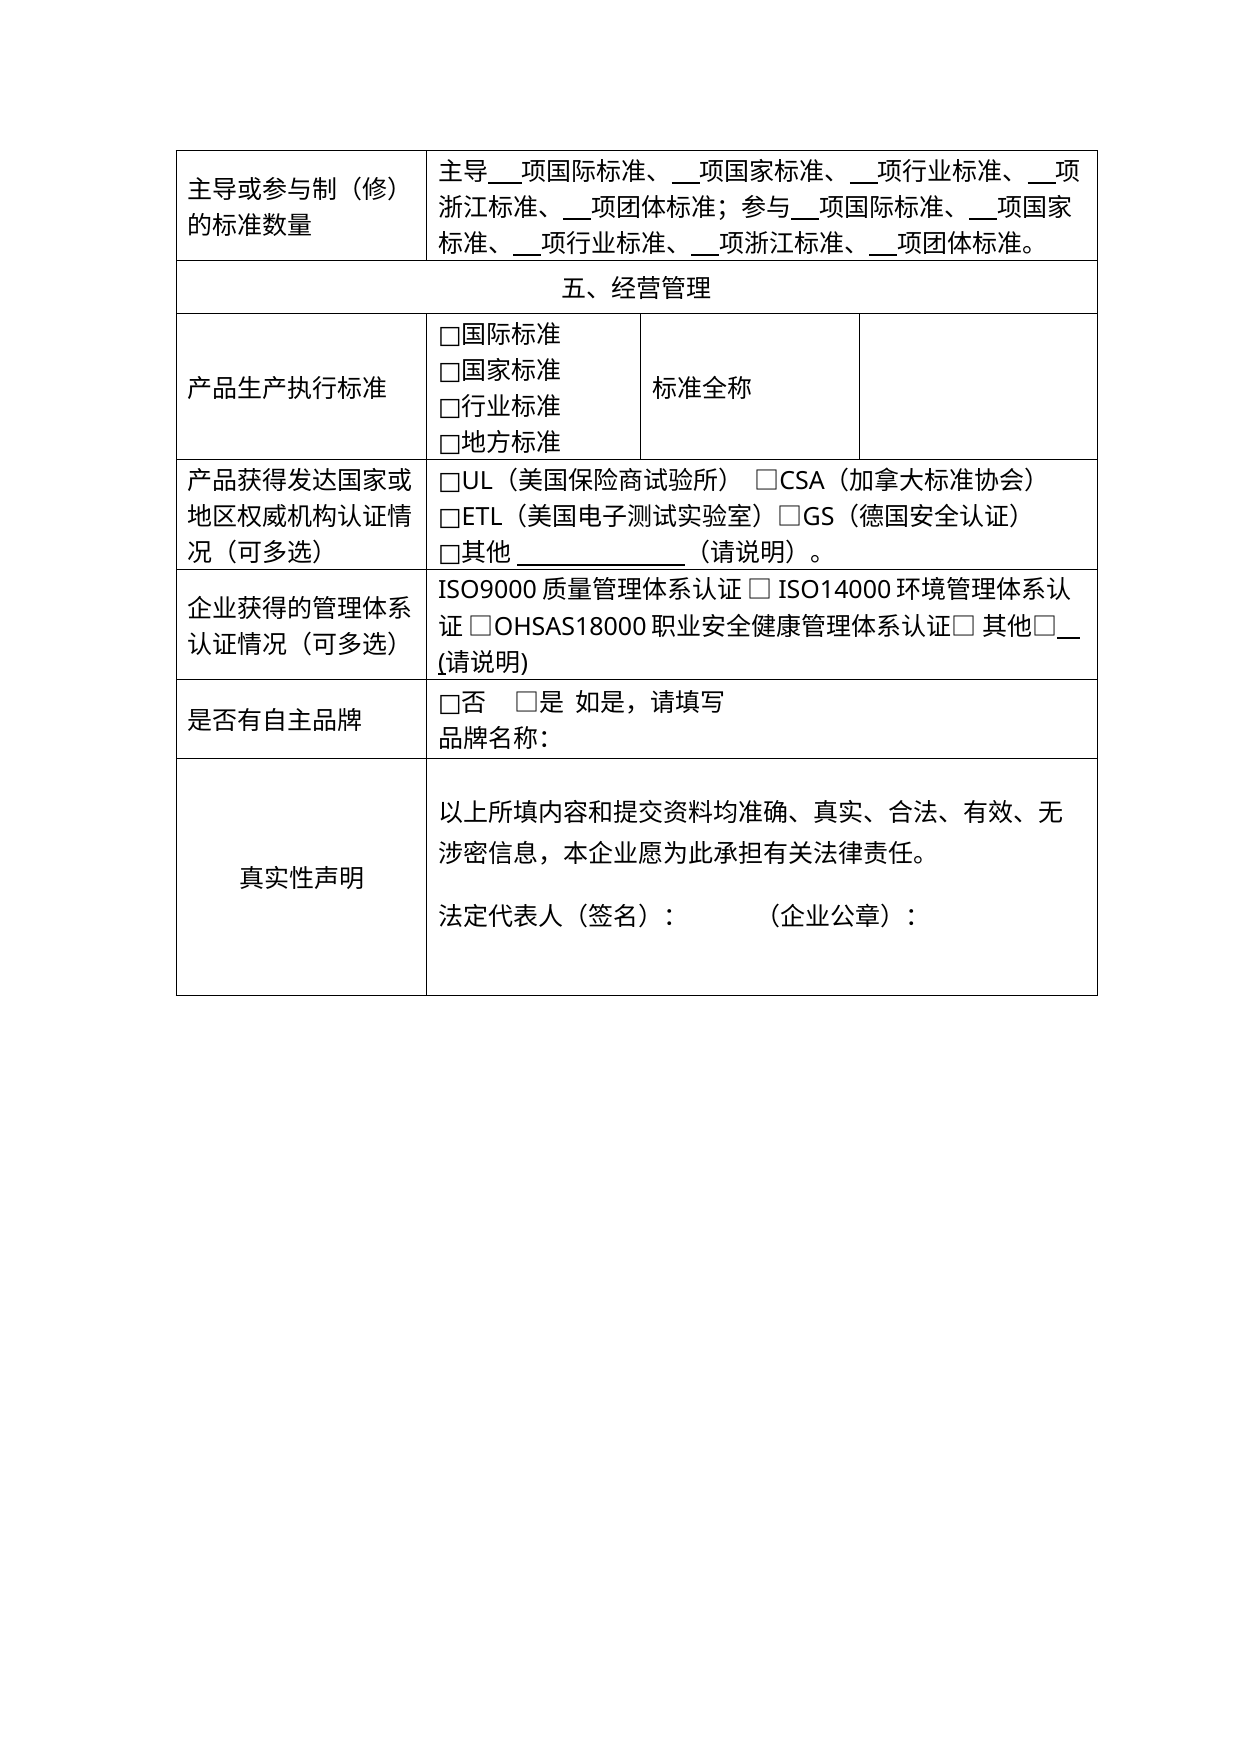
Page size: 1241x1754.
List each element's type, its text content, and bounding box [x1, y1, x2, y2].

table_cell 产品获得发达国家或地区权威机构认证情况（可多选） [177, 460, 426, 569]
table_cell 以上所填内容和提交资料均准确、真实、合法、有效、无涉密信息，本企业愿为此承担有关法律责任。 法定代表人（签名）： （企业公章）： [427, 759, 1097, 995]
table_cell □否 □是 如是，请填写 品牌名称： [427, 680, 1097, 758]
table_cell □UL（美国保险商试验所） □CSA（加拿大标准协会） □ETL（美国电子测试实验室）□GS（德国安全认证） □其他 （请说明）。 [427, 460, 1097, 569]
table_cell □国际标准 □国家标准 □行业标准 □地方标准 [427, 314, 640, 459]
table_cell 五、经营管理 [177, 261, 1097, 313]
table_cell 主导 项国际标准、 项国家标准、 项行业标准、 项浙江标准、 项团体标准；参与 项国际标准、 项国家标准、 项行业标准、 项浙江标准、 项团体标准。 [427, 151, 1097, 260]
table_cell ISO9000质量管理体系认证 □ ISO14000环境管理体系认证 □OHSAS18000职业安全健康管理体系认证□ 其他□ (请说明) [427, 570, 1097, 679]
table_cell 标准全称 [641, 314, 859, 459]
table_cell 主导或参与制（修）的标准数量 [177, 151, 426, 260]
table_cell 产品生产执行标准 [177, 314, 426, 459]
table_cell 真实性声明 [177, 759, 426, 995]
table_cell [860, 314, 1097, 459]
table_cell 企业获得的管理体系认证情况（可多选） [177, 570, 426, 679]
table_cell 是否有自主品牌 [177, 680, 426, 758]
